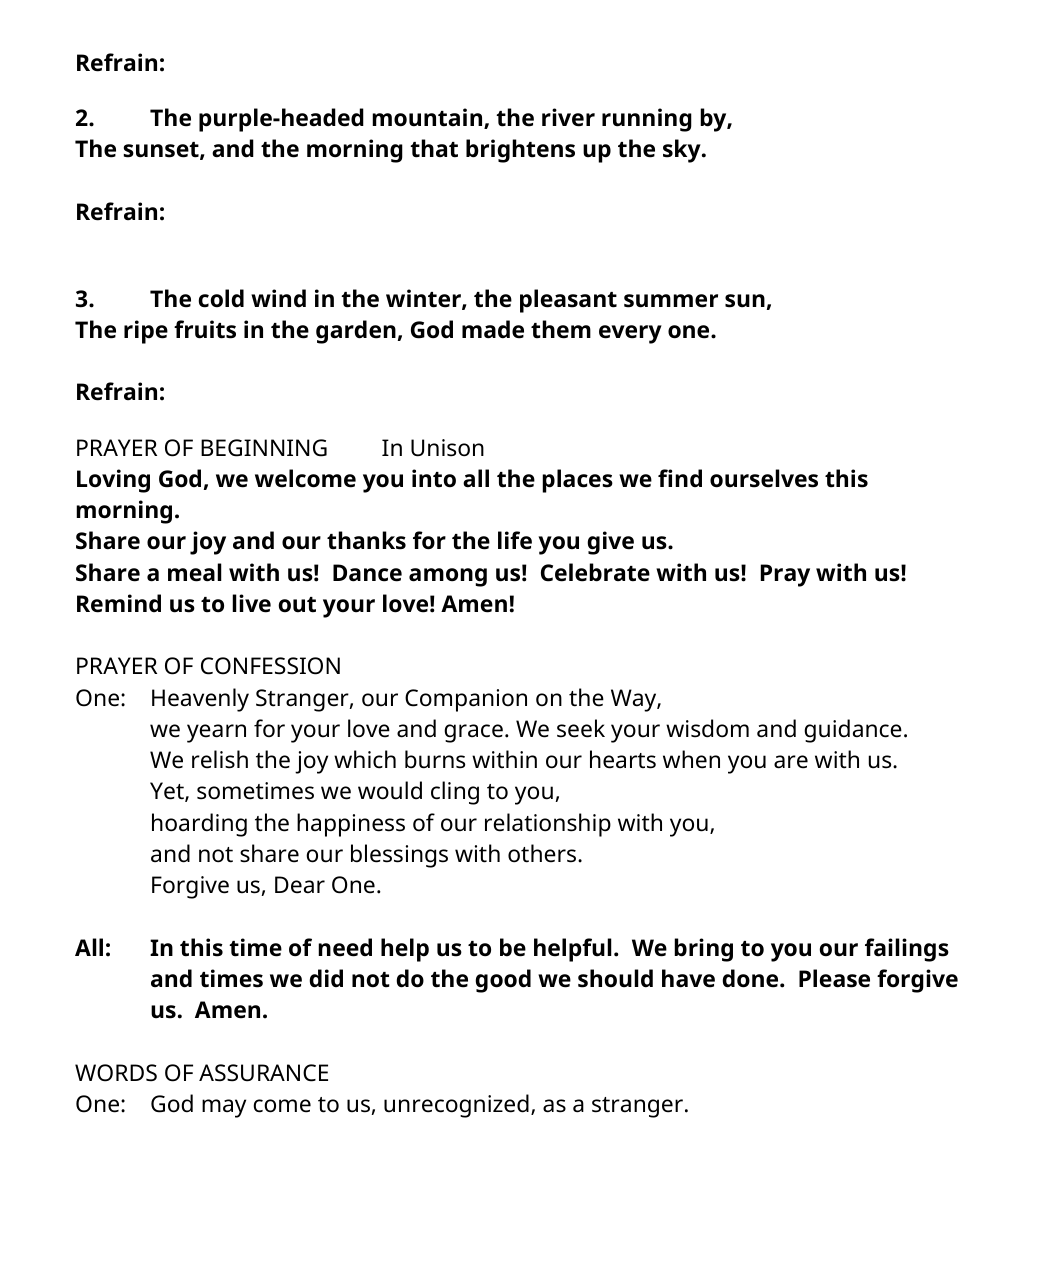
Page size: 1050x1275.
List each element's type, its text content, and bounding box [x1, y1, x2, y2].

text hoarding the happiness of our relationship with you, [75, 807, 975, 838]
text 2. The purple-headed mountain, the river running by, [75, 102, 975, 133]
text All: In this time of need help us to be helpful. We bring to you our failings and times we did not do the good we should have done. Please forgive us. Amen. [75, 932, 975, 1025]
text and not share our blessings with others. [75, 838, 975, 869]
text Loving God, we welcome you into all the places we find ourselves this morning. [75, 463, 975, 525]
text One: Heavenly Stranger, our Companion on the Way, [75, 682, 975, 713]
text Share a meal with us! Dance among us! Celebrate with us! Pray with us! [75, 557, 975, 588]
text One: God may come to us, unrecognized, as a stranger. [75, 1088, 975, 1119]
text Yet, sometimes we would cling to you, [75, 775, 975, 807]
text Forgive us, Dear One. [75, 869, 975, 900]
text WORDS OF ASSURANCE [75, 1057, 975, 1088]
text The sunset, and the morning that brightens up the sky. Refrain: [75, 133, 975, 251]
text Refrain: [75, 47, 975, 102]
text PRAYER OF CONFESSION [75, 650, 975, 682]
text We relish the joy which burns within our hearts when you are with us. [75, 744, 975, 775]
text Share our joy and our thanks for the life you give us. [75, 525, 975, 557]
text Remind us to live out your love! Amen! [75, 588, 975, 619]
text The ripe fruits in the garden, God made them every one. Refrain: [75, 314, 975, 432]
text we yearn for your love and grace. We seek your wisdom and guidance. [75, 713, 975, 744]
text 3. The cold wind in the winter, the pleasant summer sun, [75, 282, 975, 314]
text PRAYER OF BEGINNING In Unison [75, 432, 975, 463]
